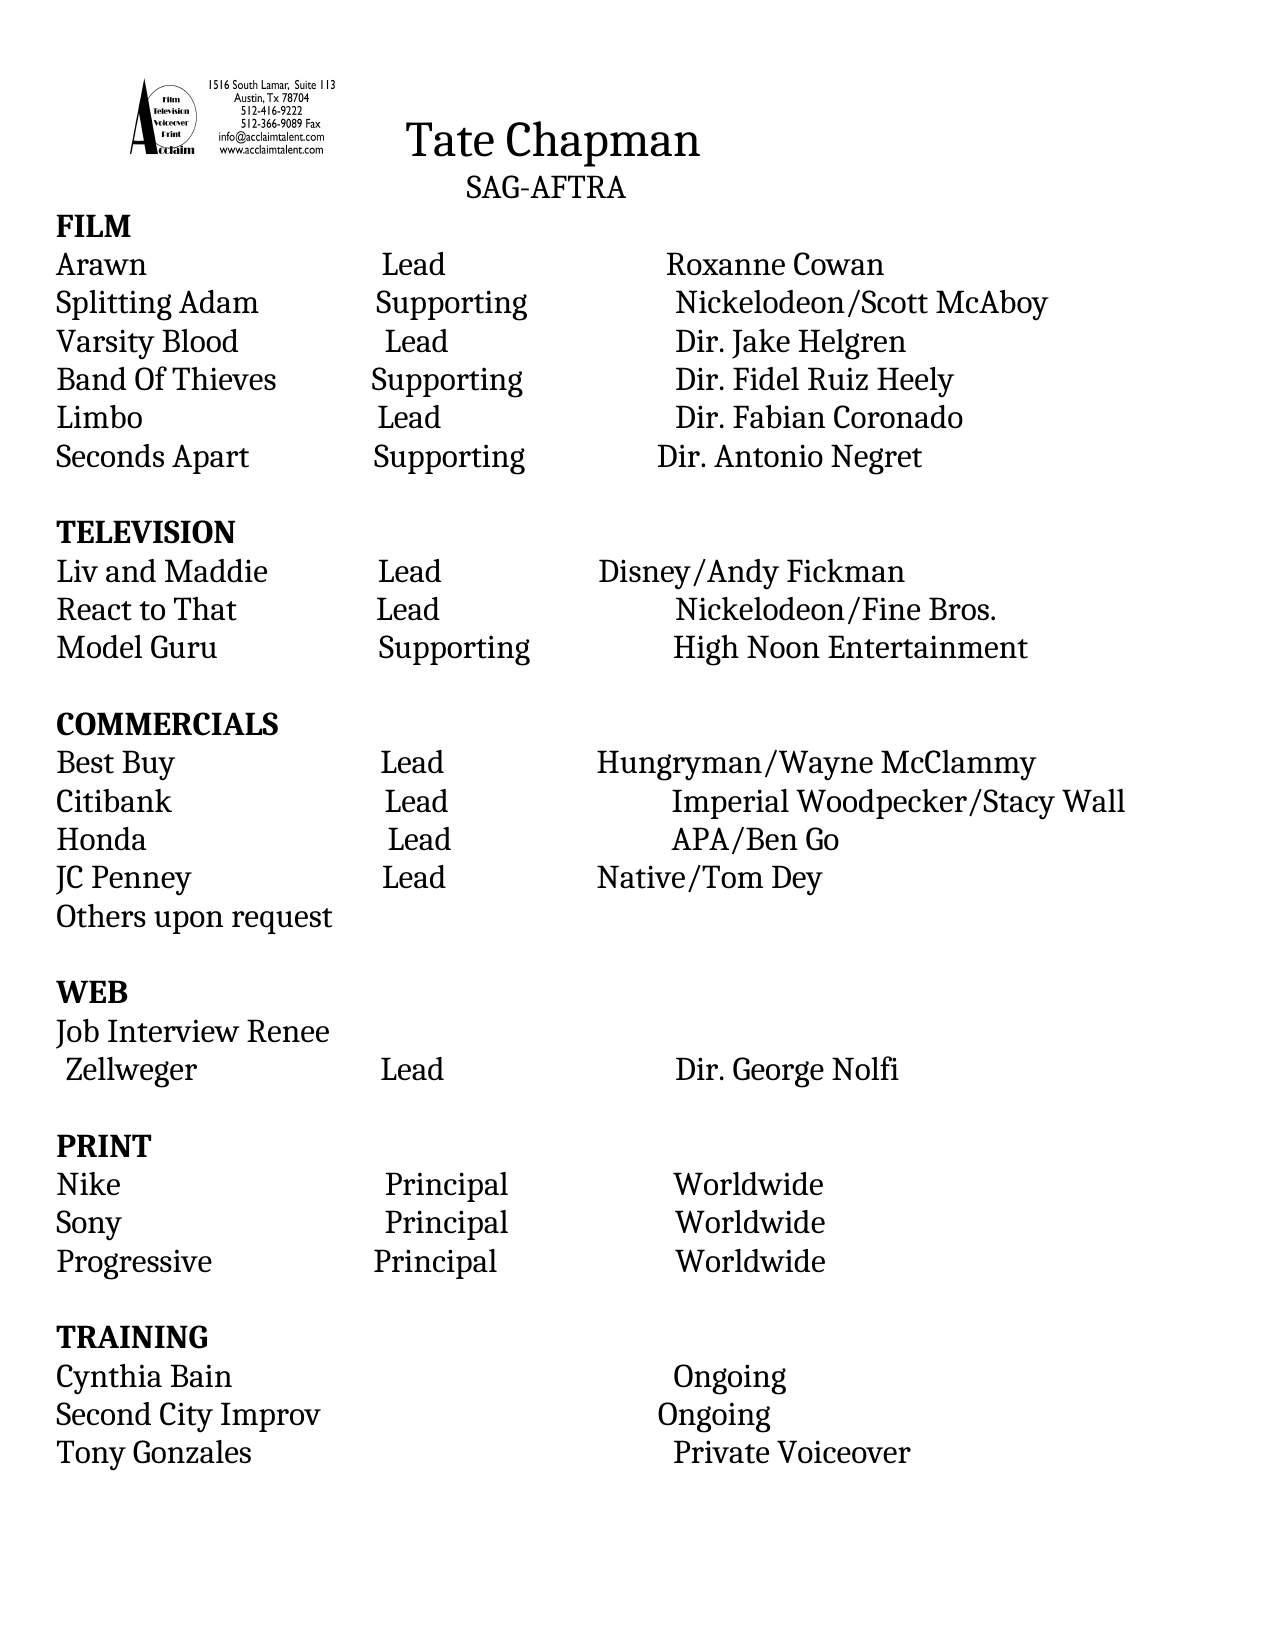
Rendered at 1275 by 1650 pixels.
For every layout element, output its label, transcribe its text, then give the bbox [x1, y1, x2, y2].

text Others upon request [56, 897, 1200, 935]
text FILM [56, 207, 1200, 245]
text Seconds Apart Supporting Dir. Antonio Negret [56, 437, 1200, 475]
text Arawn Lead Roxanne Cowan [56, 245, 1200, 284]
text Limbo Lead Dir. Fabian Coronado [56, 399, 1200, 437]
text Best Buy Lead Hungryman/Wayne McClammy [56, 744, 1200, 782]
text JC Penney Lead Native/Tom Dey [56, 859, 1200, 897]
text Second City Improv Ongoing [56, 1395, 1200, 1434]
text Varsity Blood Lead Dir. Jake Helgren [56, 322, 1228, 360]
text React to That Lead Nickelodeon/Fine Bros. [56, 590, 1200, 629]
text SAG-AFTRA [150, 169, 1200, 207]
text Sony Principal Worldwide [56, 1204, 1200, 1242]
text Job Interview Renee [56, 1012, 1200, 1050]
text Cynthia Bain Ongoing [56, 1357, 1200, 1395]
text Honda Lead APA/Ben Go [56, 820, 1200, 859]
text Tate Chapman [28, 75, 1200, 169]
text Zellweger Lead Dir. George Nolfi [66, 1050, 1200, 1089]
text TELEVISION [56, 514, 1200, 552]
text Progressive Principal Worldwide [56, 1242, 1200, 1280]
text Nike Principal Worldwide [56, 1165, 1200, 1204]
text PRINT [56, 1127, 1200, 1165]
text Liv and Maddie Lead Disney/Andy Fickman [56, 552, 1200, 590]
text COMMERCIALS [56, 705, 1200, 744]
text Citibank Lead Imperial Woodpecker/Stacy Wall [56, 782, 1200, 820]
picture [122, 75, 346, 157]
text Model Guru Supporting High Noon Entertainment [56, 629, 1200, 667]
text Splitting Adam Supporting Nickelodeon/Scott McAboy [56, 284, 1228, 322]
text TRAINING [56, 1319, 1200, 1357]
text Band Of Thieves Supporting Dir. Fidel Ruiz Heely [56, 360, 1200, 399]
text Tony Gonzales Private Voiceover [56, 1434, 1200, 1472]
text WEB [56, 974, 1200, 1012]
